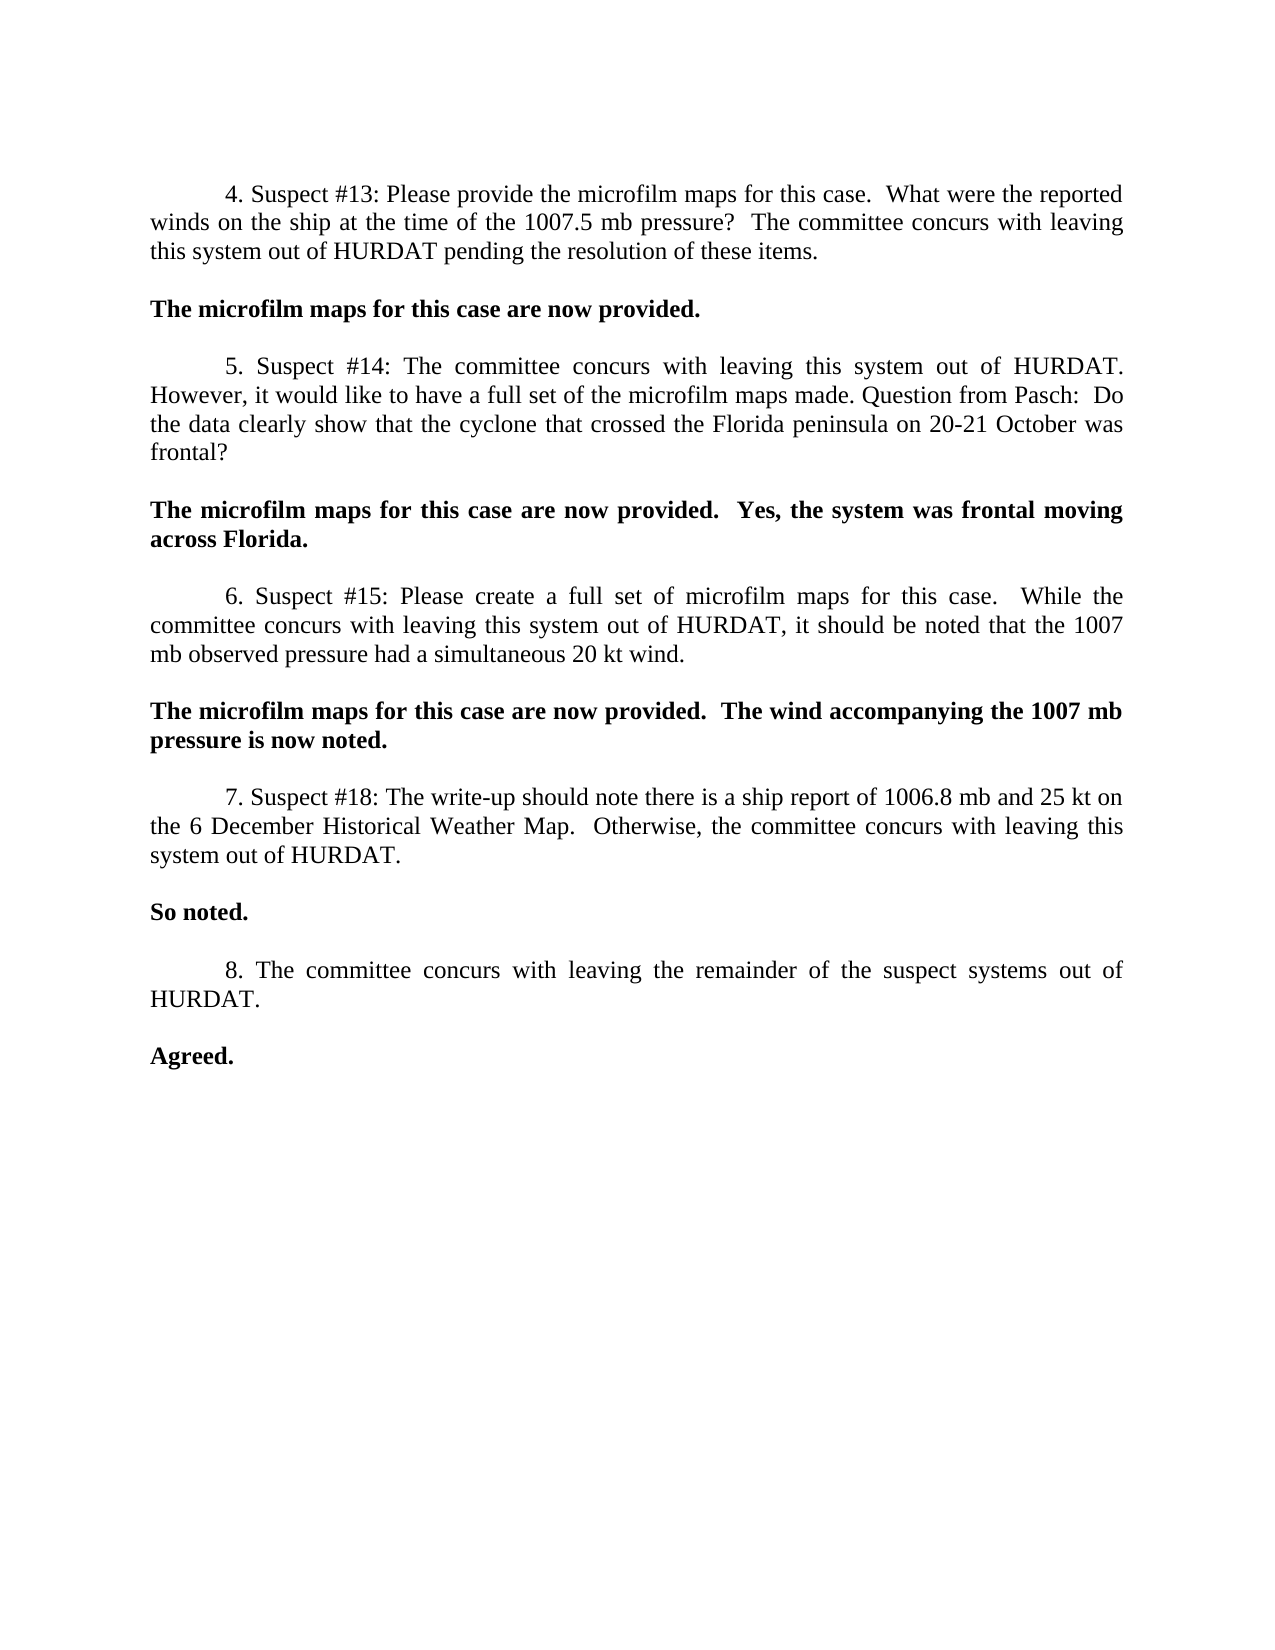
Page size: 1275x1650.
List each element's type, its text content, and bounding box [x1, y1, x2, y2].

text The microfilm maps for this case are now provided. Yes, the system was frontal moving across Florida. [150, 495, 1125, 552]
text 4. Suspect #13: Please provide the microfilm maps for this case. What were the reported winds on the ship at the time of the 1007.5 mb pressure? The committee concurs with leaving this system out of HURDAT pending the resolution of these items. [150, 179, 1125, 265]
text Agreed. [150, 1041, 1125, 1070]
text The microfilm maps for this case are now provided. The wind accompanying the 1007 mb pressure is now noted. [150, 696, 1125, 754]
text So noted. [150, 897, 1125, 926]
text 5. Suspect #14: The committee concurs with leaving this system out of HURDAT. However, it would like to have a full set of the microfilm maps made. Question from Pasch: Do the data clearly show that the cyclone that crossed the Florida peninsula on 20-21 October was frontal? [150, 351, 1125, 466]
text 7. Suspect #18: The write-up should note there is a ship report of 1006.8 mb and 25 kt on the 6 December Historical Weather Map. Otherwise, the committee concurs with leaving this system out of HURDAT. [150, 782, 1125, 869]
text The microfilm maps for this case are now provided. [150, 294, 1125, 322]
text 8. The committee concurs with leaving the remainder of the suspect systems out of HURDAT. [150, 955, 1125, 1012]
text 6. Suspect #15: Please create a full set of microfilm maps for this case. While the committee concurs with leaving this system out of HURDAT, it should be noted that the 1007 mb observed pressure had a simultaneous 20 kt wind. [150, 581, 1125, 667]
